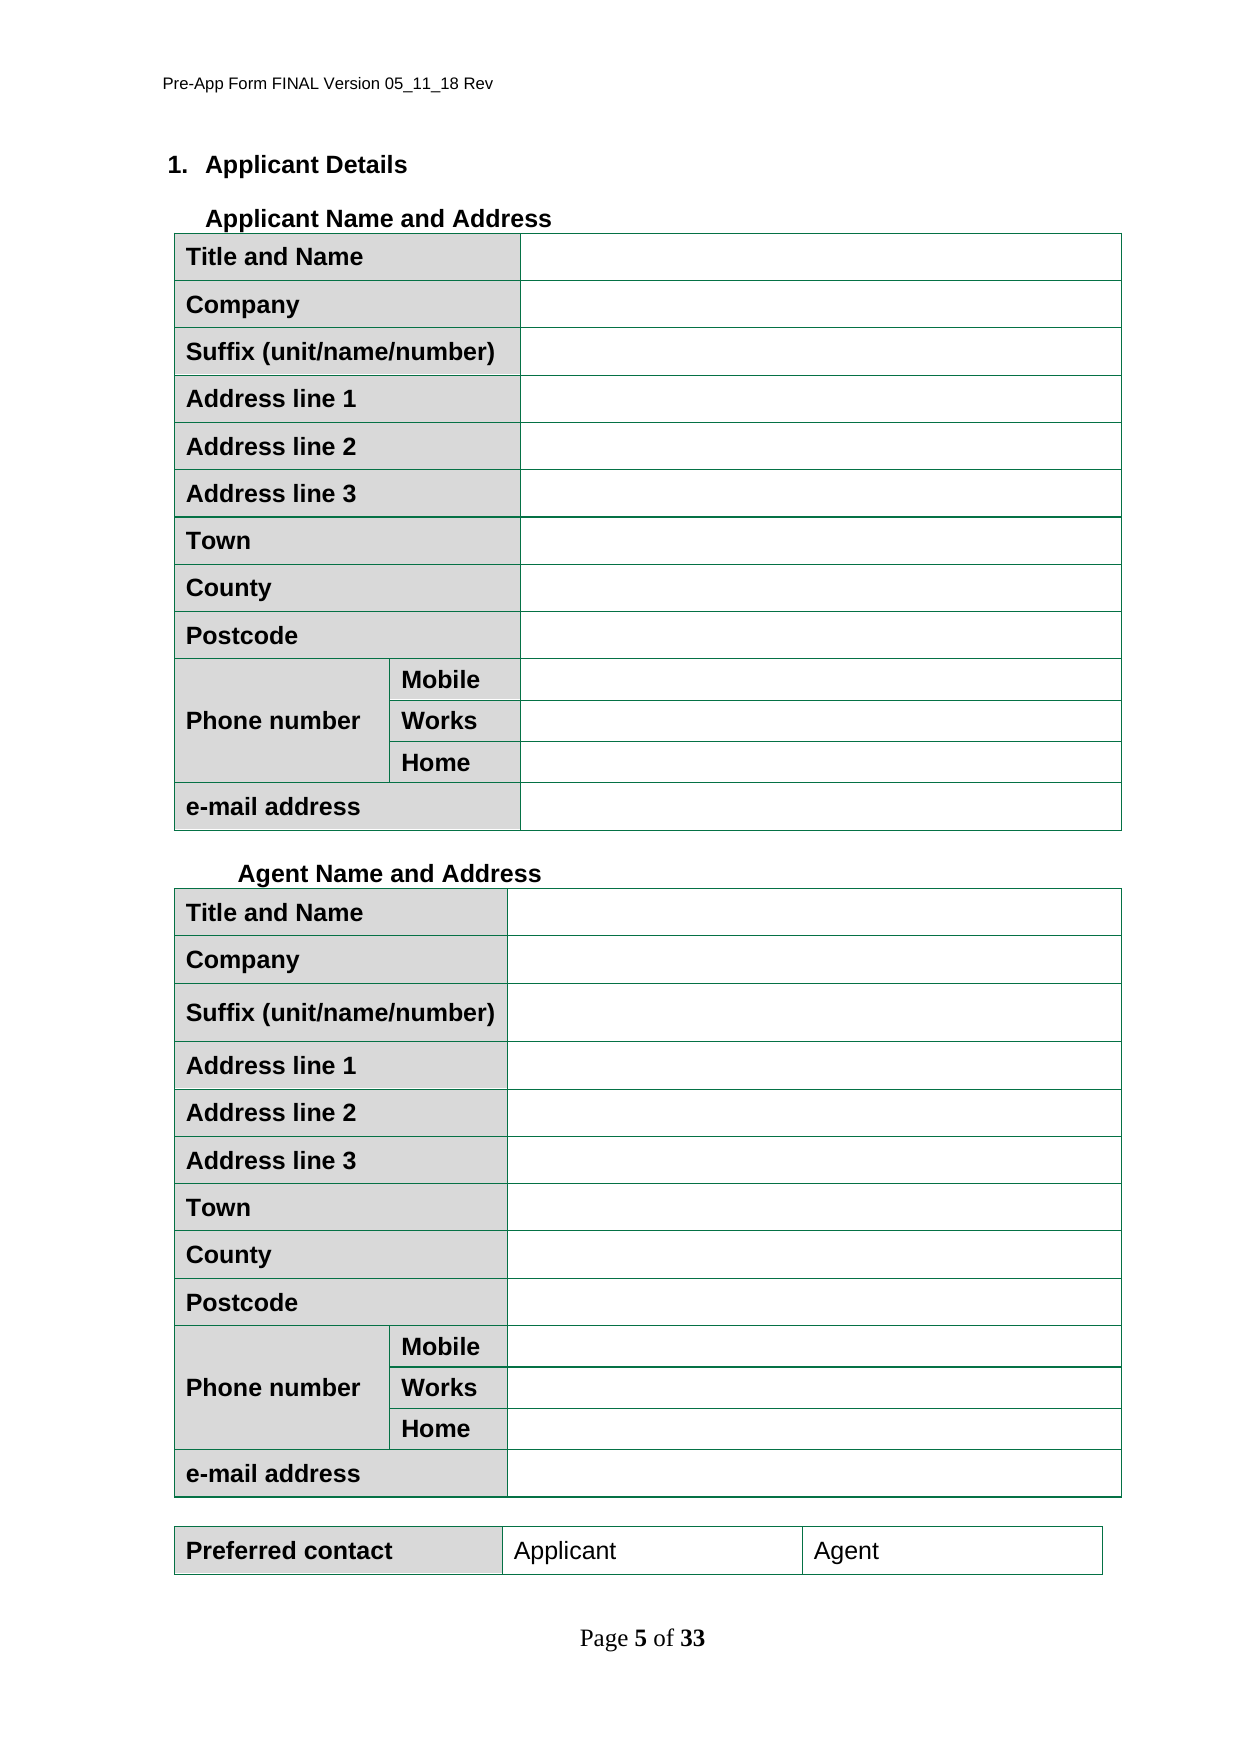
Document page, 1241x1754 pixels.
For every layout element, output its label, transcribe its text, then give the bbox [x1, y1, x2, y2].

table_cell [508, 1409, 1121, 1449]
table_header Title and Name [175, 889, 507, 935]
text Agent Name and Address [237, 859, 1122, 888]
table_cell [508, 1137, 1121, 1183]
table_cell [521, 742, 1121, 782]
table_cell Company [175, 281, 520, 327]
table_cell [508, 1042, 1121, 1088]
table_cell [508, 1090, 1121, 1136]
table_cell Mobile [390, 1326, 507, 1366]
table_cell [508, 1184, 1121, 1230]
table_cell [521, 612, 1121, 658]
table_cell County [175, 1231, 507, 1278]
table_cell Company [175, 936, 507, 983]
table_cell [508, 1231, 1121, 1278]
table_cell [521, 281, 1121, 327]
table_cell [508, 1368, 1121, 1408]
table_cell Postcode [175, 612, 520, 658]
table_cell [521, 376, 1121, 422]
table_header Preferred contact [175, 1527, 502, 1573]
table_cell Works [390, 701, 520, 741]
table_cell Phone number [175, 1326, 389, 1449]
table_header Agent [803, 1527, 1102, 1573]
table_cell Home [390, 1409, 507, 1449]
table_header Title and Name [175, 234, 520, 280]
table_cell [521, 328, 1121, 374]
table_cell Address line 2 [175, 423, 520, 469]
table_cell [521, 565, 1121, 611]
table_cell Home [390, 742, 520, 782]
table_cell [508, 1326, 1121, 1366]
table_header [508, 889, 1121, 935]
table_cell [508, 1450, 1121, 1496]
table_cell e-mail address [175, 1450, 507, 1496]
table_cell County [175, 565, 520, 611]
table_cell [508, 1279, 1121, 1325]
table_cell [508, 984, 1121, 1041]
table_cell Mobile [390, 659, 520, 699]
table_cell [508, 936, 1121, 983]
table_cell Phone number [175, 659, 389, 782]
table_cell Town [175, 518, 520, 564]
table_cell [521, 783, 1121, 829]
table_header Applicant [503, 1527, 802, 1573]
table_cell Address line 3 [175, 1137, 507, 1183]
table_cell Suffix (unit/name/number) [175, 328, 520, 374]
table_cell Address line 3 [175, 470, 520, 516]
table_cell Suffix (unit/name/number) [175, 984, 507, 1041]
table_cell Works [390, 1368, 507, 1408]
table_cell [521, 423, 1121, 469]
table_cell [521, 659, 1121, 699]
table_cell e-mail address [175, 783, 520, 829]
table_cell Address line 2 [175, 1090, 507, 1136]
table_cell Postcode [175, 1279, 507, 1325]
table_cell [521, 518, 1121, 564]
list Applicant Details [167, 150, 1122, 179]
table_cell Address line 1 [175, 376, 520, 422]
table_header [521, 234, 1121, 280]
table_cell [521, 701, 1121, 741]
table_cell Address line 1 [175, 1042, 507, 1088]
table_cell [521, 470, 1121, 516]
text Applicant Name and Address [205, 204, 1122, 233]
table_cell Town [175, 1184, 507, 1230]
